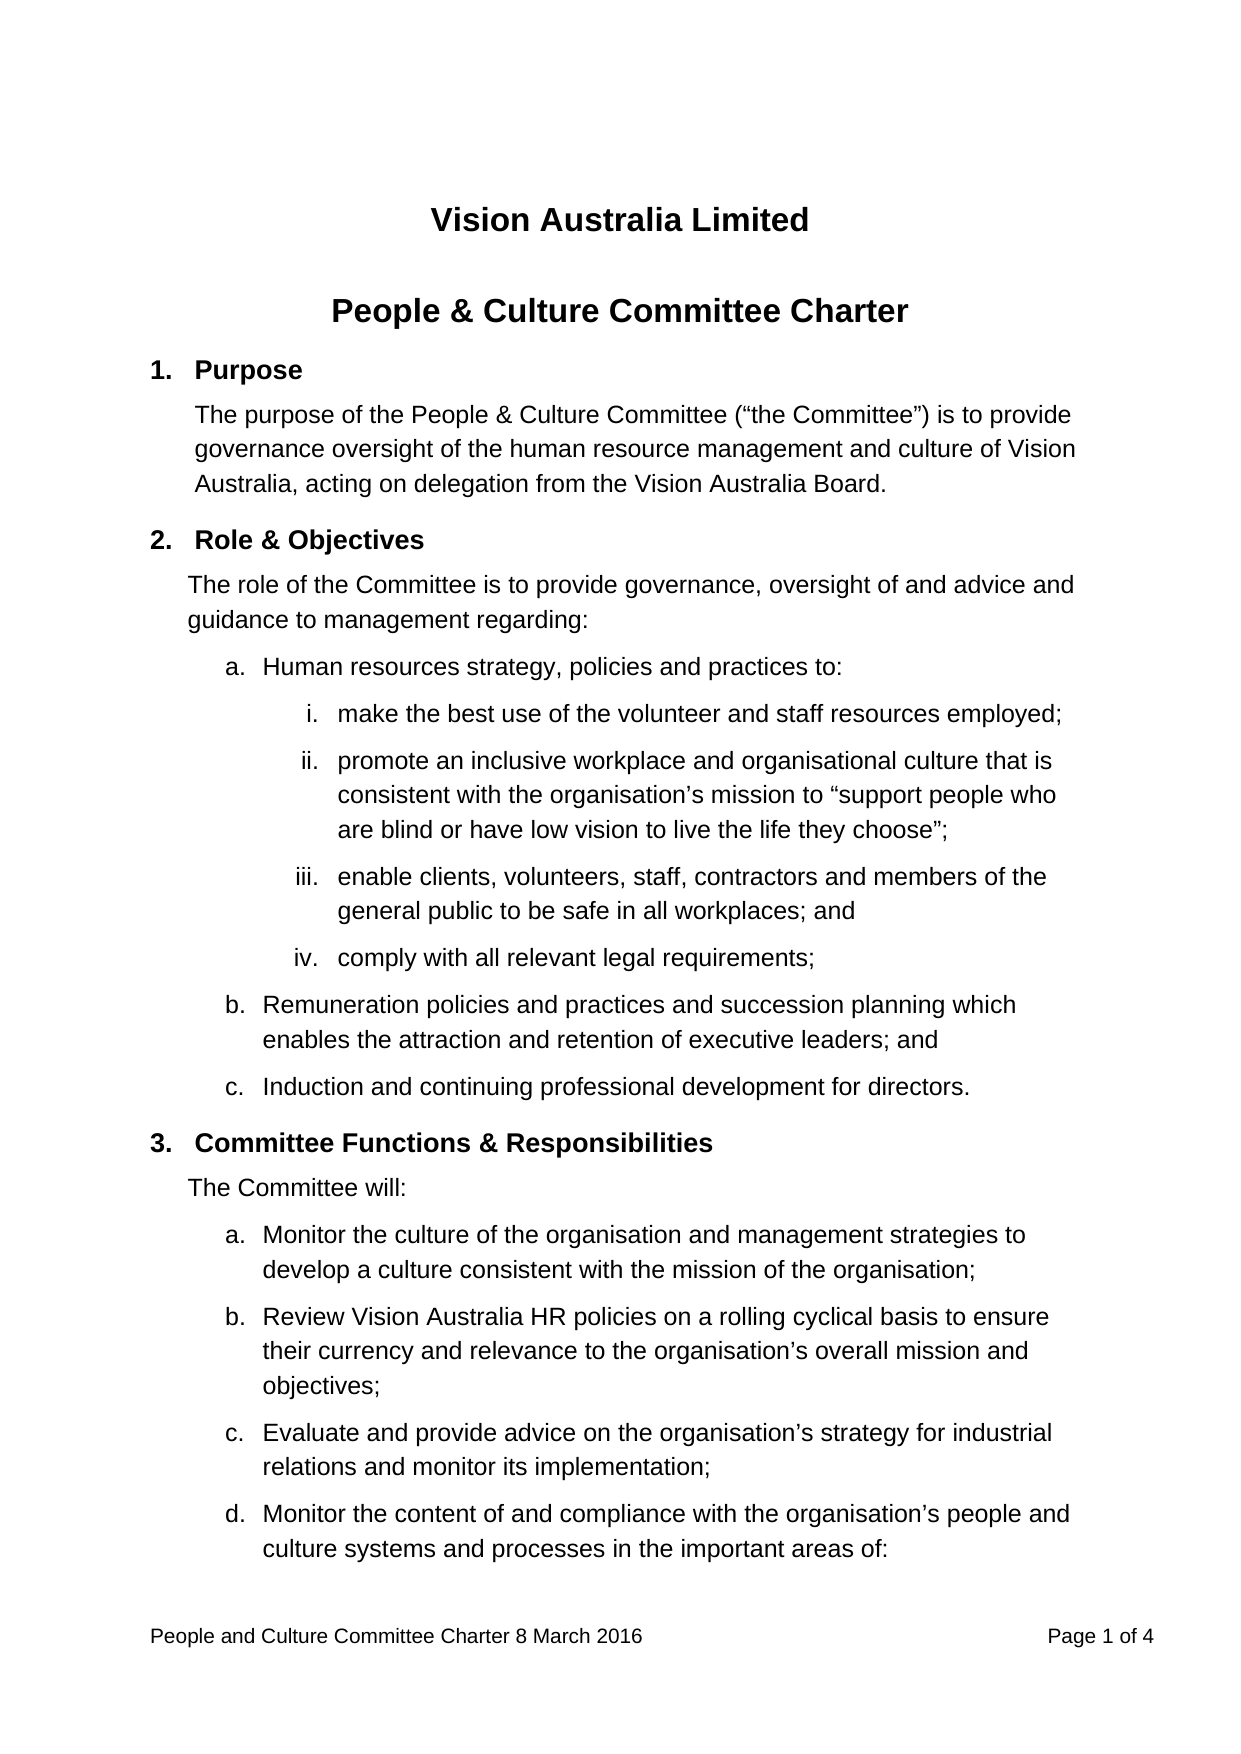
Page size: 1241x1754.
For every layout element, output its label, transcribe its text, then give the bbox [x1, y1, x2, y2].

list promote an inclusive workplace and organisational culture that is consistent with the organisation’s mission to “support people who are blind or have low vision to live the life they choose”; [319, 746, 1090, 844]
list Evaluate and provide advice on the organisation’s strategy for industrial relations and monitor its implementation; [225, 1418, 1090, 1481]
list enable clients, volunteers, staff, contractors and members of the general public to be safe in all workplaces; and [319, 862, 1090, 925]
list Induction and continuing professional development for directors. [225, 1072, 1090, 1101]
text The Committee will: [187, 1173, 1090, 1202]
text The purpose of the People & Culture Committee (“the Committee”) is to provide governance oversight of the human resource management and culture of Vision Australia, acting on delegation from the Vision Australia Board. [194, 400, 1090, 498]
text The role of the Committee is to provide governance, oversight of and advice and guidance to management regarding: [187, 571, 1090, 634]
subtitle Role & Objectives [150, 524, 1090, 556]
subtitle Purpose [150, 354, 1090, 385]
list make the best use of the volunteer and staff resources employed; [319, 699, 1090, 728]
list Remuneration policies and practices and succession planning which enables the attraction and retention of executive leaders; and [225, 990, 1090, 1053]
list Monitor the content of and compliance with the organisation’s people and culture systems and processes in the important areas of: [225, 1499, 1090, 1562]
list Monitor the culture of the organisation and management strategies to develop a culture consistent with the mission of the organisation; [225, 1220, 1090, 1283]
list Human resources strategy, policies and practices to: [225, 652, 1090, 681]
subtitle Committee Functions & Responsibilities [150, 1127, 1090, 1158]
subtitle People & Culture Committee Charter [150, 291, 1090, 330]
subtitle Vision Australia Limited [150, 200, 1090, 238]
list comply with all relevant legal requirements; [319, 943, 1090, 972]
list Review Vision Australia HR policies on a rolling cyclical basis to ensure their currency and relevance to the organisation’s overall mission and objectives; [225, 1302, 1090, 1399]
